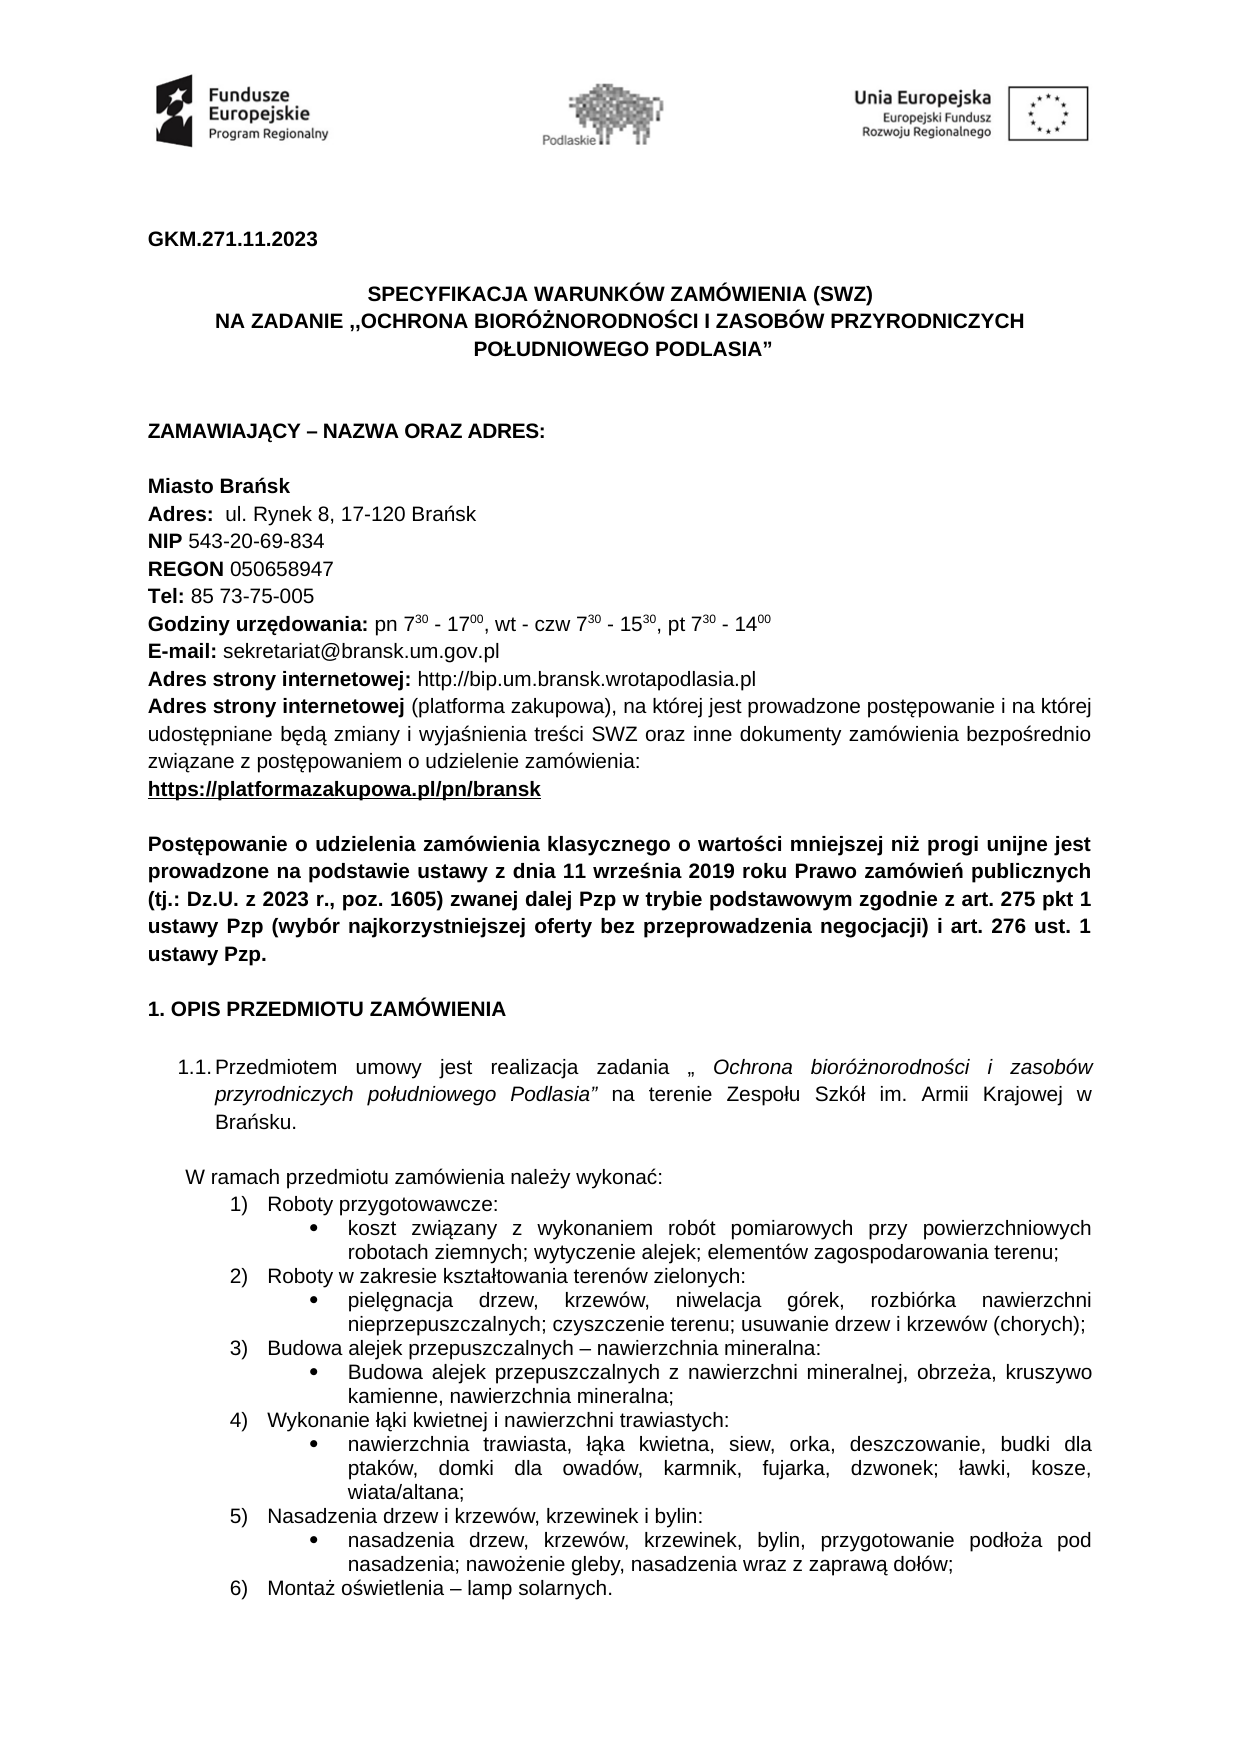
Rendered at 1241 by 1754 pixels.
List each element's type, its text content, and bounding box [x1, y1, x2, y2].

picture [147, 73, 1093, 150]
text E-mail: sekretariat@bransk.um.gov.pl [148, 639, 1093, 663]
text Postępowanie o udzielenia zamówienia klasycznego o wartości mniejszej niż progi unijne jest prowadzone na podstawie ustawy z dnia 11 września 2019 roku Prawo zamówień publicznych (tj.: Dz.U. z 2023 r., poz. 1605) zwanej dalej Pzp w trybie podstawowym zgodnie z art. 275 pkt 1 ustawy Pzp (wybór najkorzystniejszej oferty bez przeprowadzenia negocjacji) i art. 276 ust. 1 ustawy Pzp. [148, 832, 1093, 966]
text ZAMAWIAJĄCY – NAZWA ORAZ ADRES: [148, 419, 1093, 443]
text Adres: ul. Rynek 8, 17-120 Brańsk [148, 502, 1093, 526]
list pielęgnacja drzew, krzewów, niwelacja górek, rozbiórka nawierzchni nieprzepuszczalnych; czyszczenie terenu; usuwanie drzew i krzewów (chorych); [310, 1288, 1093, 1336]
text GKM.271.11.2023 [148, 227, 1093, 251]
list Budowa alejek przepuszczalnych – nawierzchnia mineralna: [229, 1336, 1093, 1360]
text https://platformazakupowa.pl/pn/bransk [148, 777, 1093, 801]
text NA ZADANIE ,,OCHRONA BIORÓŻNORODNOŚCI I ZASOBÓW PRZYRODNICZYCH [148, 309, 1093, 333]
list nawierzchnia trawiasta, łąka kwietna, siew, orka, deszczowanie, budki dla ptaków, domki dla owadów, karmnik, fujarka, dzwonek; ławki, kosze, wiata/altana; [310, 1432, 1093, 1504]
list koszt związany z wykonaniem robót pomiarowych przy powierzchniowych robotach ziemnych; wytyczenie alejek; elementów zagospodarowania terenu; [310, 1216, 1093, 1264]
list nasadzenia drzew, krzewów, krzewinek, bylin, przygotowanie podłoża pod nasadzenia; nawożenie gleby, nasadzenia wraz z zaprawą dołów; [310, 1528, 1093, 1576]
text REGON 050658947 [148, 557, 1093, 581]
text NIP 543-20-69-834 [148, 529, 1093, 553]
list Roboty w zakresie kształtowania terenów zielonych: [229, 1264, 1093, 1288]
list Nasadzenia drzew i krzewów, krzewinek i bylin: [229, 1504, 1093, 1528]
text Miasto Brańsk [148, 474, 1093, 498]
text W ramach przedmiotu zamówienia należy wykonać: [185, 1164, 1093, 1188]
list Wykonanie łąki kwietnej i nawierzchni trawiastych: [229, 1408, 1093, 1432]
list Przedmiotem umowy jest realizacja zadania „ Ochrona bioróżnorodności i zasobów przyrodniczych południowego Podlasia” na terenie Zespołu Szkół im. Armii Krajowej w Brańsku. [177, 1054, 1093, 1133]
list Roboty przygotowawcze: [229, 1192, 1093, 1216]
text Adres strony internetowej: http://bip.um.bransk.wrotapodlasia.pl [148, 667, 1093, 691]
text Godziny urzędowania: pn 730 - 1700, wt - czw 730 - 1530, pt 730 - 1400 [148, 612, 1093, 636]
list Budowa alejek przepuszczalnych z nawierzchni mineralnej, obrzeża, kruszywo kamienne, nawierzchnia mineralna; [310, 1360, 1093, 1408]
list Montaż oświetlenia – lamp solarnych. [229, 1576, 1093, 1600]
text 1. OPIS PRZEDMIOTU ZAMÓWIENIA [148, 997, 1093, 1021]
text POŁUDNIOWEGO PODLASIA” [148, 337, 1093, 361]
text Tel: 85 73-75-005 [148, 584, 1093, 608]
text Adres strony internetowej (platforma zakupowa), na której jest prowadzone postępowanie i na której udostępniane będą zmiany i wyjaśnienia treści SWZ oraz inne dokumenty zamówienia bezpośrednio związane z postępowaniem o udzielenie zamówienia: [148, 694, 1093, 773]
text SPECYFIKACJA WARUNKÓW ZAMÓWIENIA (SWZ) [148, 282, 1093, 306]
